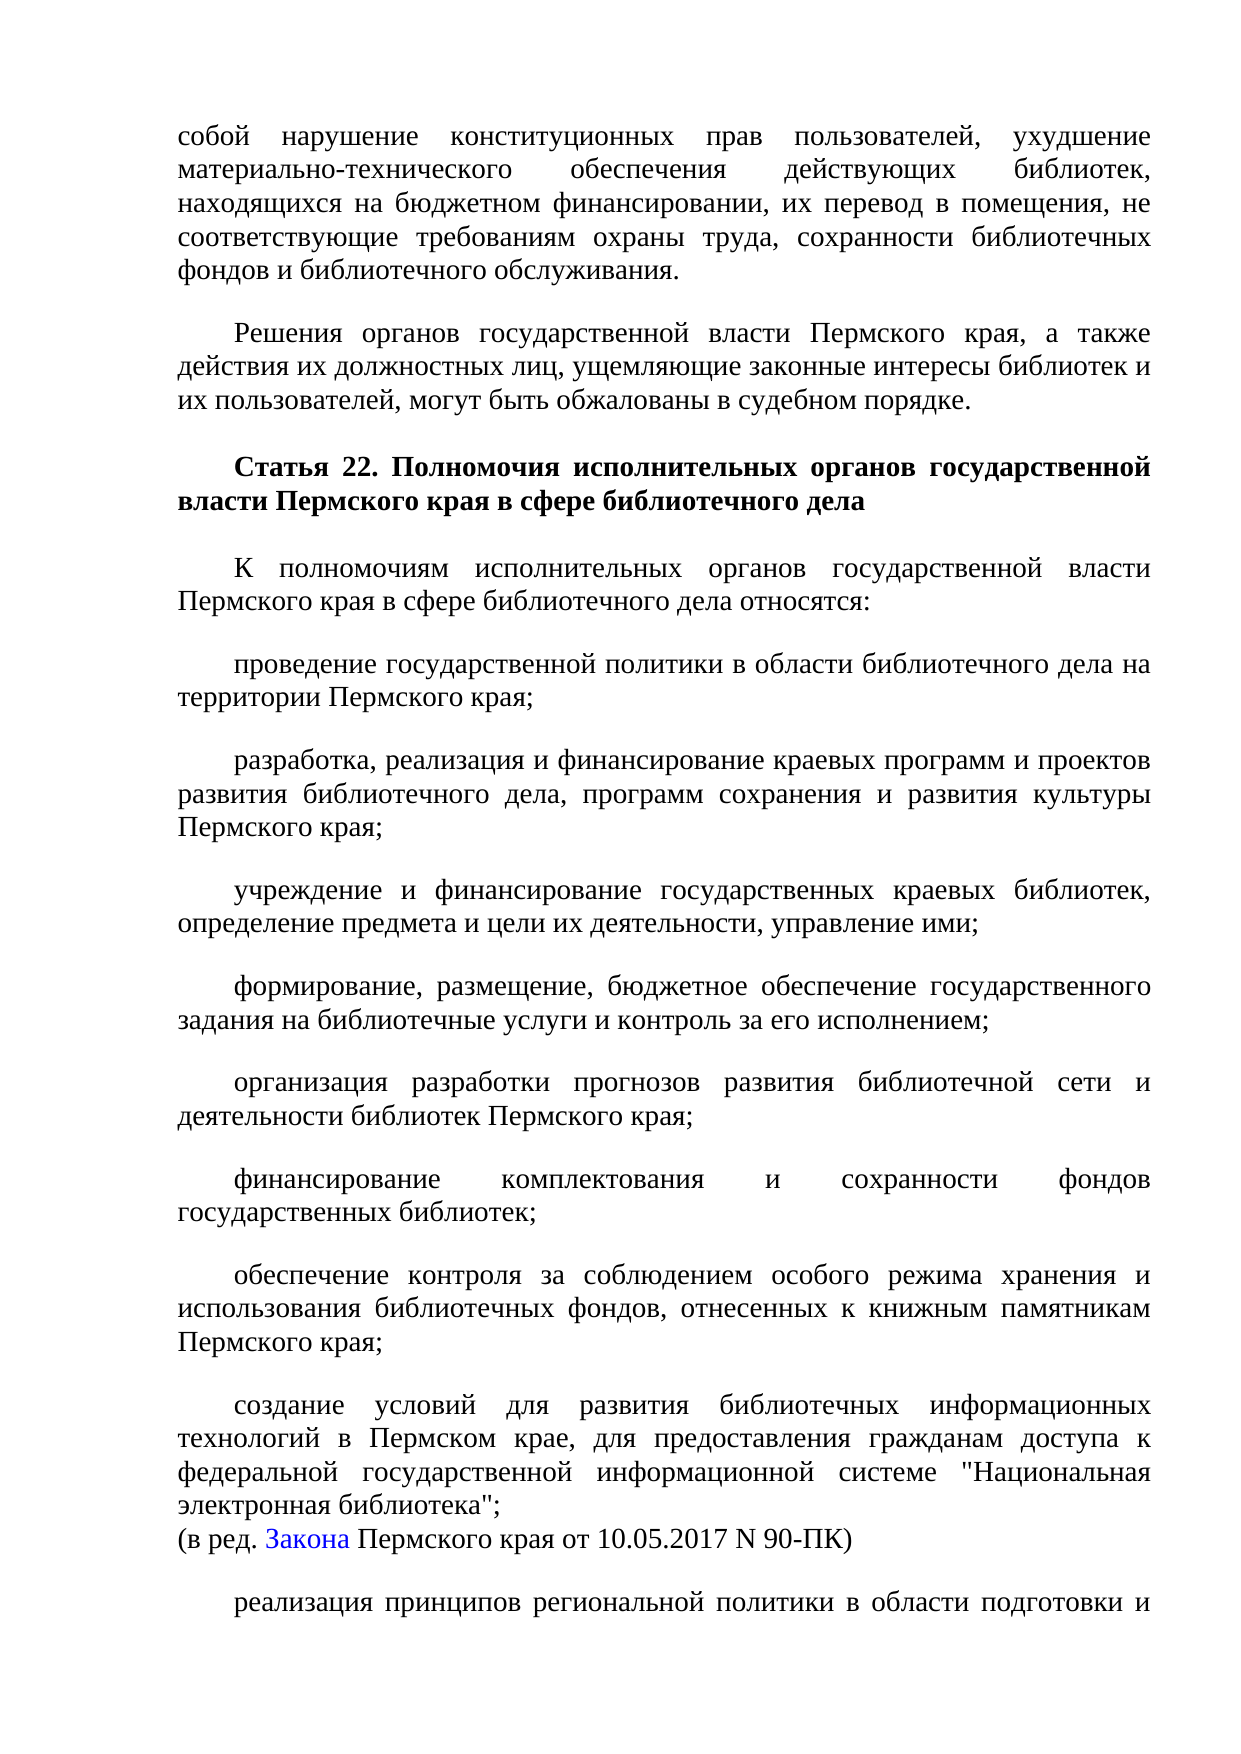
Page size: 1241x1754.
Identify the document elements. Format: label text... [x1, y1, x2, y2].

text К полномочиям исполнительных органов государственной власти Пермского края в сфере библиотечного дела относятся: [177, 550, 1152, 617]
text Решения органов государственной власти Пермского края, а также действия их должностных лиц, ущемляющие законные интересы библиотек и их пользователей, могут быть обжалованы в судебном порядке. [177, 315, 1152, 416]
text разработка, реализация и финансирование краевых программ и проектов развития библиотечного дела, программ сохранения и развития культуры Пермского края; [177, 742, 1152, 843]
text формирование, размещение, бюджетное обеспечение государственного задания на библиотечные услуги и контроль за его исполнением; [177, 968, 1152, 1035]
text учреждение и финансирование государственных краевых библиотек, определение предмета и цели их деятельности, управление ими; [177, 872, 1152, 939]
text создание условий для развития библиотечных информационных технологий в Пермском крае, для предоставления гражданам доступа к федеральной государственной информационной системе "Национальная электронная библиотека"; [177, 1387, 1152, 1521]
text финансирование комплектования и сохранности фондов государственных библиотек; [177, 1161, 1152, 1228]
text проведение государственной политики в области библиотечного дела на территории Пермского края; [177, 646, 1152, 713]
text обеспечение контроля за соблюдением особого режима хранения и использования библиотечных фондов, отнесенных к книжным памятникам Пермского края; [177, 1257, 1152, 1358]
text организация разработки прогнозов развития библиотечной сети и деятельности библиотек Пермского края; [177, 1064, 1152, 1132]
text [177, 118, 1152, 286]
title Статья 22. Полномочия исполнительных органов государственной власти Пермского края в сфере библиотечного дела [177, 449, 1152, 516]
text (в ред. Закона Пермского края от 10.05.2017 N 90-ПК) [177, 1521, 1152, 1554]
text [177, 1584, 1152, 1617]
